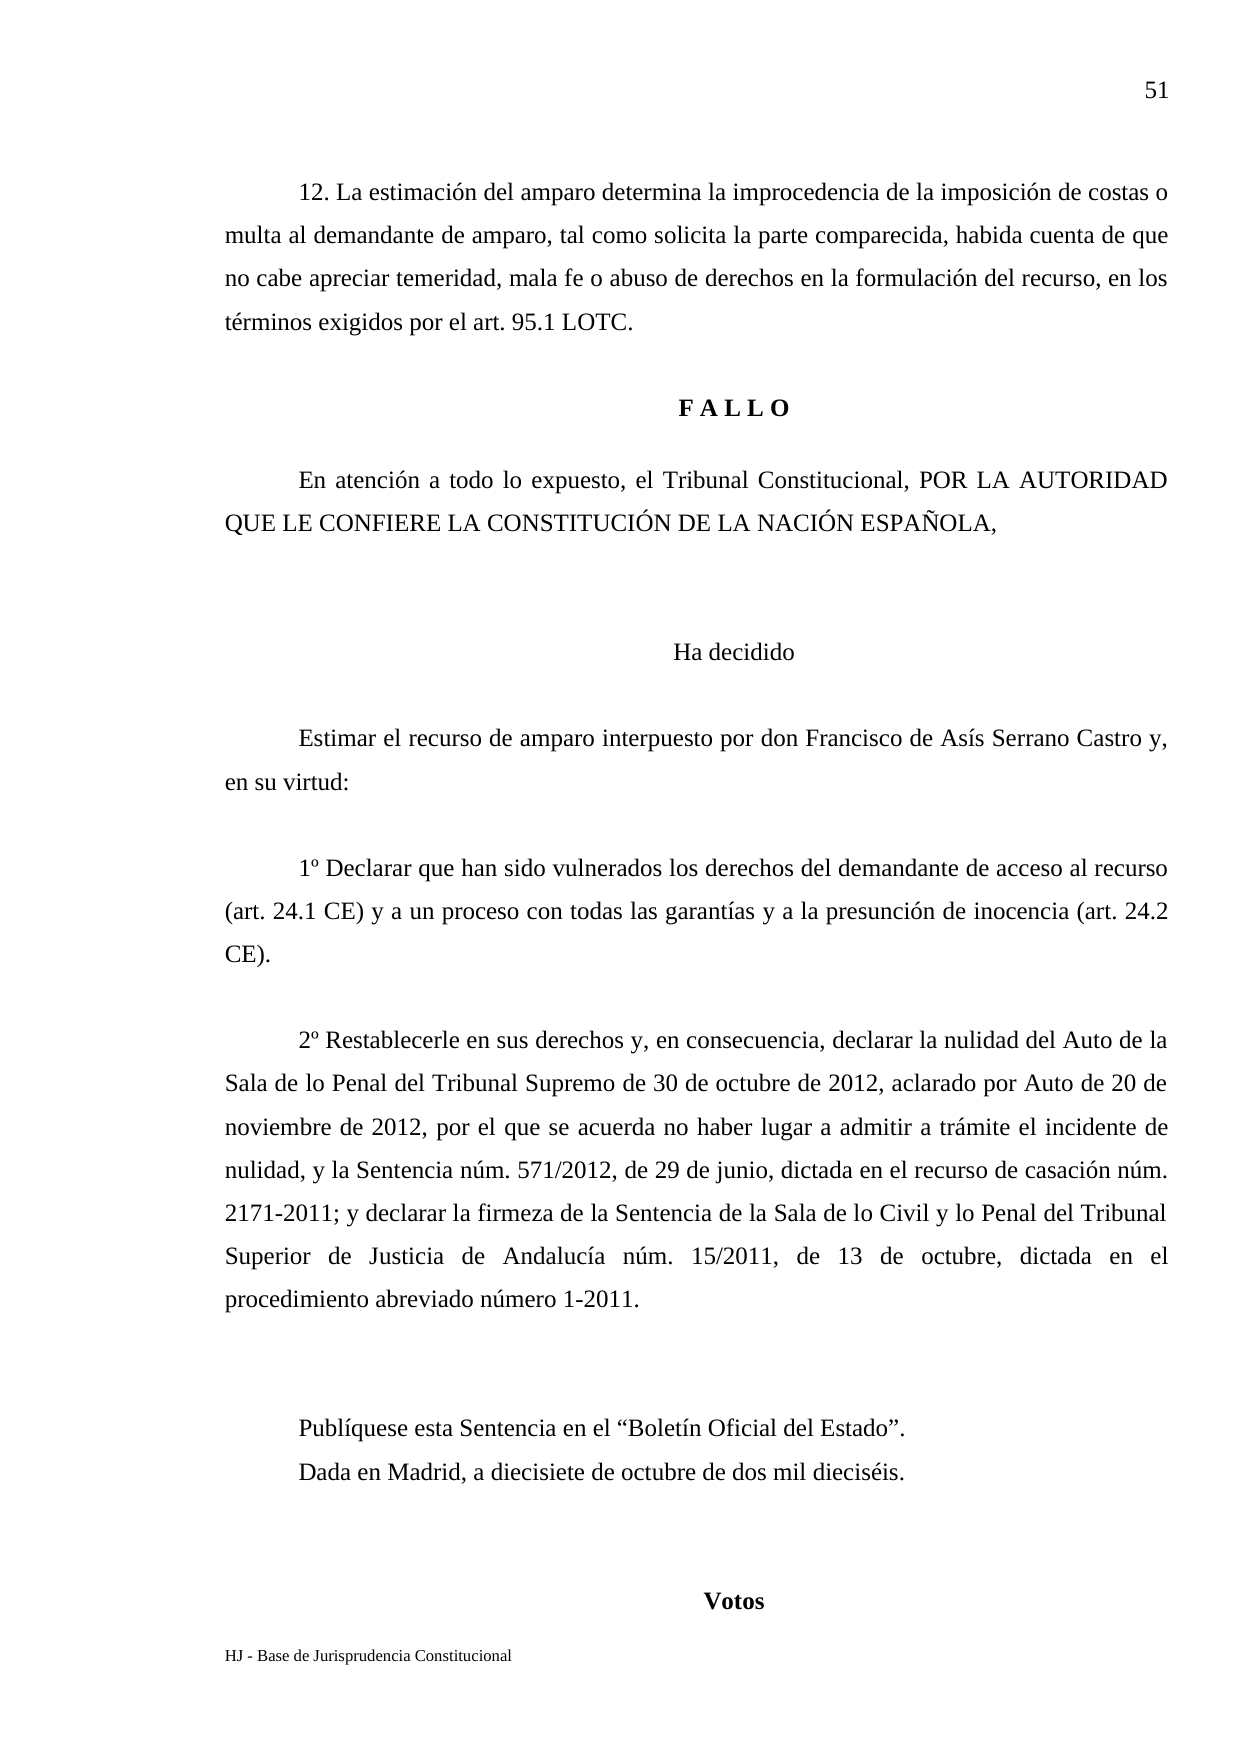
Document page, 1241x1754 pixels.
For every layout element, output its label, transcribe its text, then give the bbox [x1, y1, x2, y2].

text 1º Declarar que han sido vulnerados los derechos del demandante de acceso al recurso (art. 24.1 CE) y a un proceso con todas las garantías y a la presunción de inocencia (art. 24.2 CE). [224, 853, 1169, 968]
subtitle Votos [224, 1586, 1169, 1615]
text Estimar el recurso de amparo interpuesto por don Francisco de Asís Serrano Castro y, en su virtud: [224, 723, 1169, 795]
subtitle F A L L O [224, 393, 1169, 422]
text Dada en Madrid, a diecisiete de octubre de dos mil dieciséis. [224, 1457, 1169, 1485]
text En atención a todo lo expuesto, el Tribunal Constitucional, POR LA AUTORIDAD QUE LE CONFIERE LA CONSTITUCIÓN DE LA NACIÓN ESPAÑOLA, [224, 465, 1169, 537]
text 2º Restablecerle en sus derechos y, en consecuencia, declarar la nulidad del Auto de la Sala de lo Penal del Tribunal Supremo de 30 de octubre de 2012, aclarado por Auto de 20 de noviembre de 2012, por el que se acuerda no haber lugar a admitir a trámite el incidente de nulidad, y la Sentencia núm. 571/2012, de 29 de junio, dictada en el recurso de casación núm. 2171-2011; y declarar la firmeza de la Sentencia de la Sala de lo Civil y lo Penal del Tribunal Superior de Justicia de Andalucía núm. 15/2011, de 13 de octubre, dictada en el procedimiento abreviado número 1-2011. [224, 1025, 1169, 1313]
text Publíquese esta Sentencia en el “Boletín Oficial del Estado”. [224, 1413, 1169, 1442]
text 12. La estimación del amparo determina la improcedencia de la imposición de costas o multa al demandante de amparo, tal como solicita la parte comparecida, habida cuenta de que no cabe apreciar temeridad, mala fe o abuso de derechos en la formulación del recurso, en los términos exigidos por el art. 95.1 LOTC. [224, 177, 1169, 335]
text Ha decidido [224, 637, 1169, 666]
